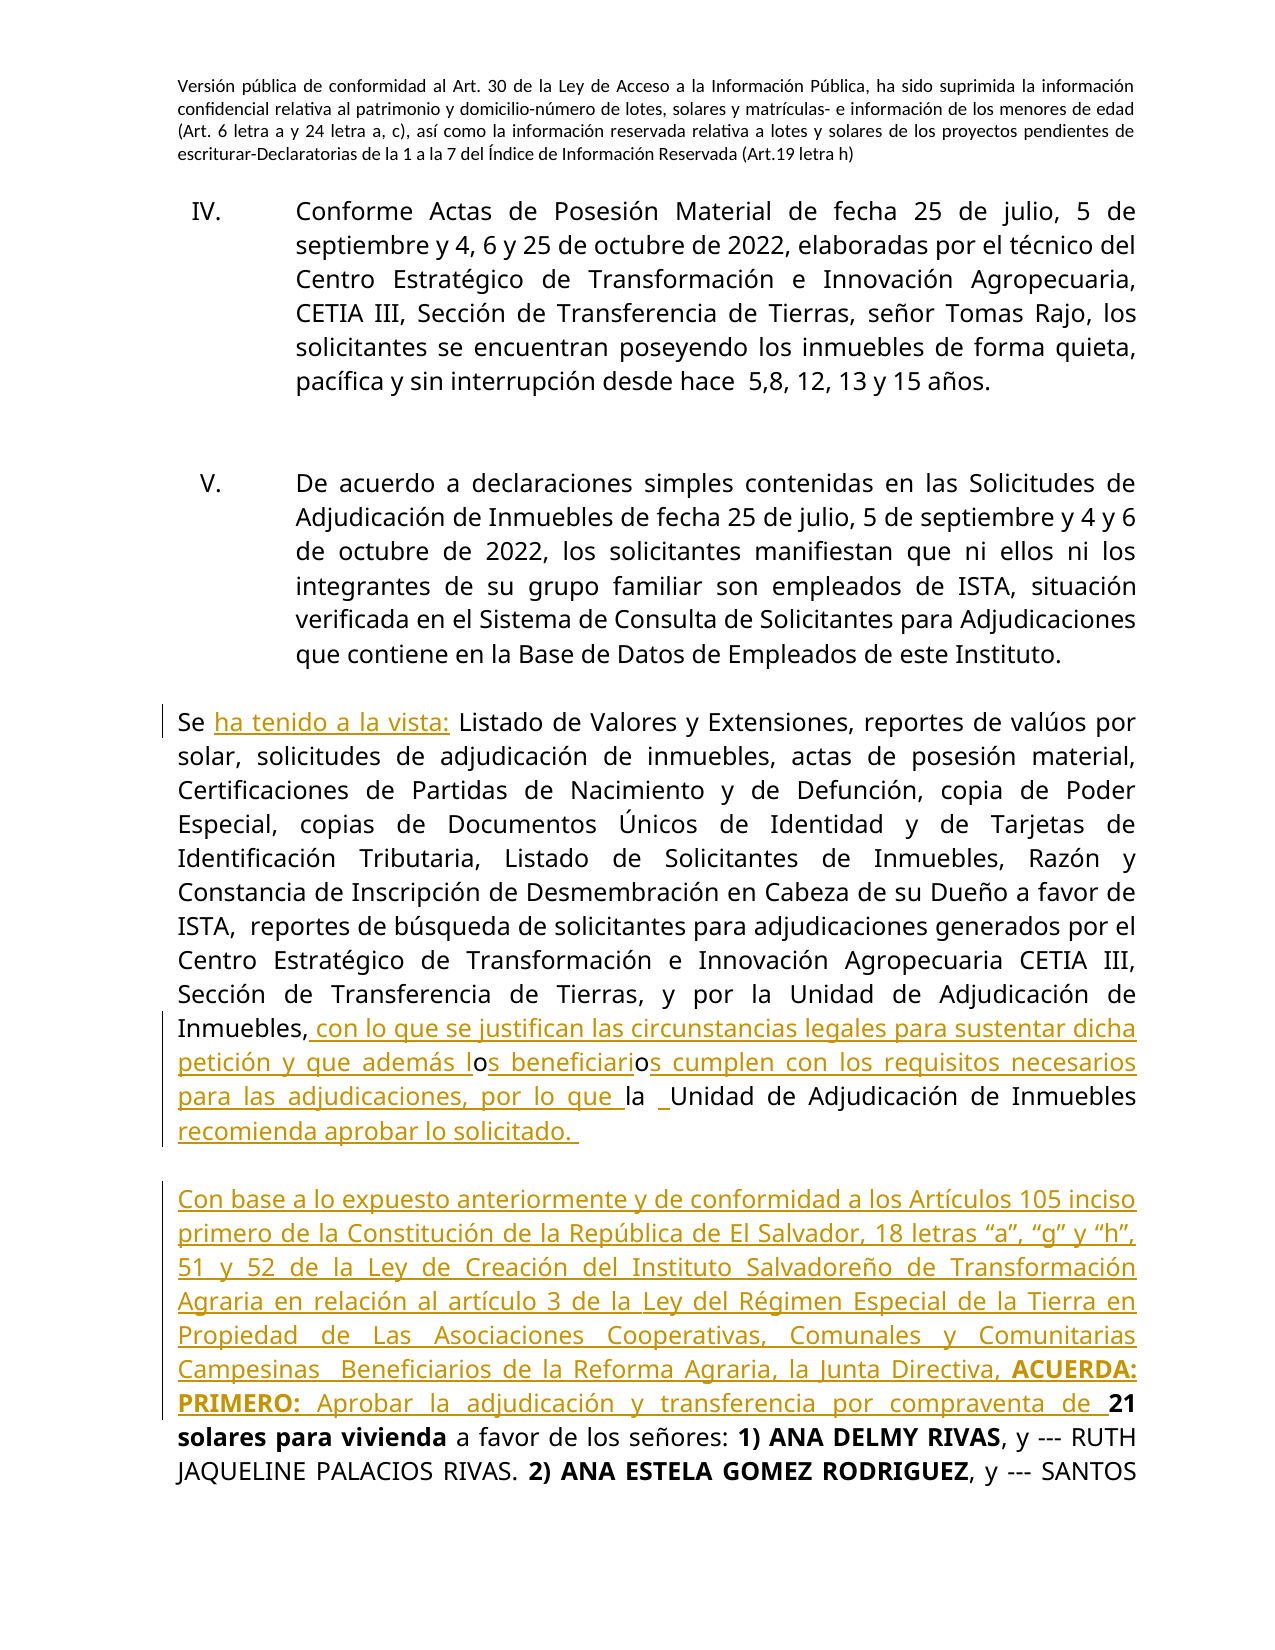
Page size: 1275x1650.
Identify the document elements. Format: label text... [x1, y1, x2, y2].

list De acuerdo a declaraciones simples contenidas en las Solicitudes de Adjudicación de Inmuebles de fecha 25 de julio, 5 de septiembre y 4 y 6 de octubre de 2022, los solicitantes manifiestan que ni ellos ni los integrantes de su grupo familiar son empleados de ISTA, situación verificada en el Sistema de Consulta de Solicitantes para Adjudicaciones que contiene en la Base de Datos de Empleados de este Instituto. [222, 466, 1137, 670]
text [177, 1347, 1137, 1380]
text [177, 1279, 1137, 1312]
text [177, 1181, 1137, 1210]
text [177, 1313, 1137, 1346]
list Conforme Actas de Posesión Material de fecha 25 de julio, 5 de septiembre y 4, 6 y 25 de octubre de 2022, elaboradas por el técnico del Centro Estratégico de Transformación e Innovación Agropecuaria, CETIA III, Sección de Transferencia de Tierras, señor Tomas Rajo, los solicitantes se encuentran poseyendo los inmuebles de forma quieta, pacífica y sin interrupción desde hace 5,8, 12, 13 y 15 años. [222, 193, 1137, 398]
text Se Listado de Valores y Extensiones, reportes de valúos por solar, solicitudes de adjudicación de inmuebles, actas de posesión material, Certificaciones de Partidas de Nacimiento y de Defunción, copia de Poder Especial, copias de Documentos Únicos de Identidad y de Tarjetas de Identificación Tributaria, Listado de Solicitantes de Inmuebles, Razón y Constancia de Inscripción de Desmembración en Cabeza de su Dueño a favor de ISTA, reportes de búsqueda de solicitantes para adjudicaciones generados por el Centro Estratégico de Transformación e Innovación Agropecuaria CETIA III, Sección de Transferencia de Tierras, y por la Unidad de Adjudicación de Inmuebles,oola Unidad de Adjudicación de Inmuebles [177, 704, 1137, 1147]
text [177, 1381, 1137, 1488]
